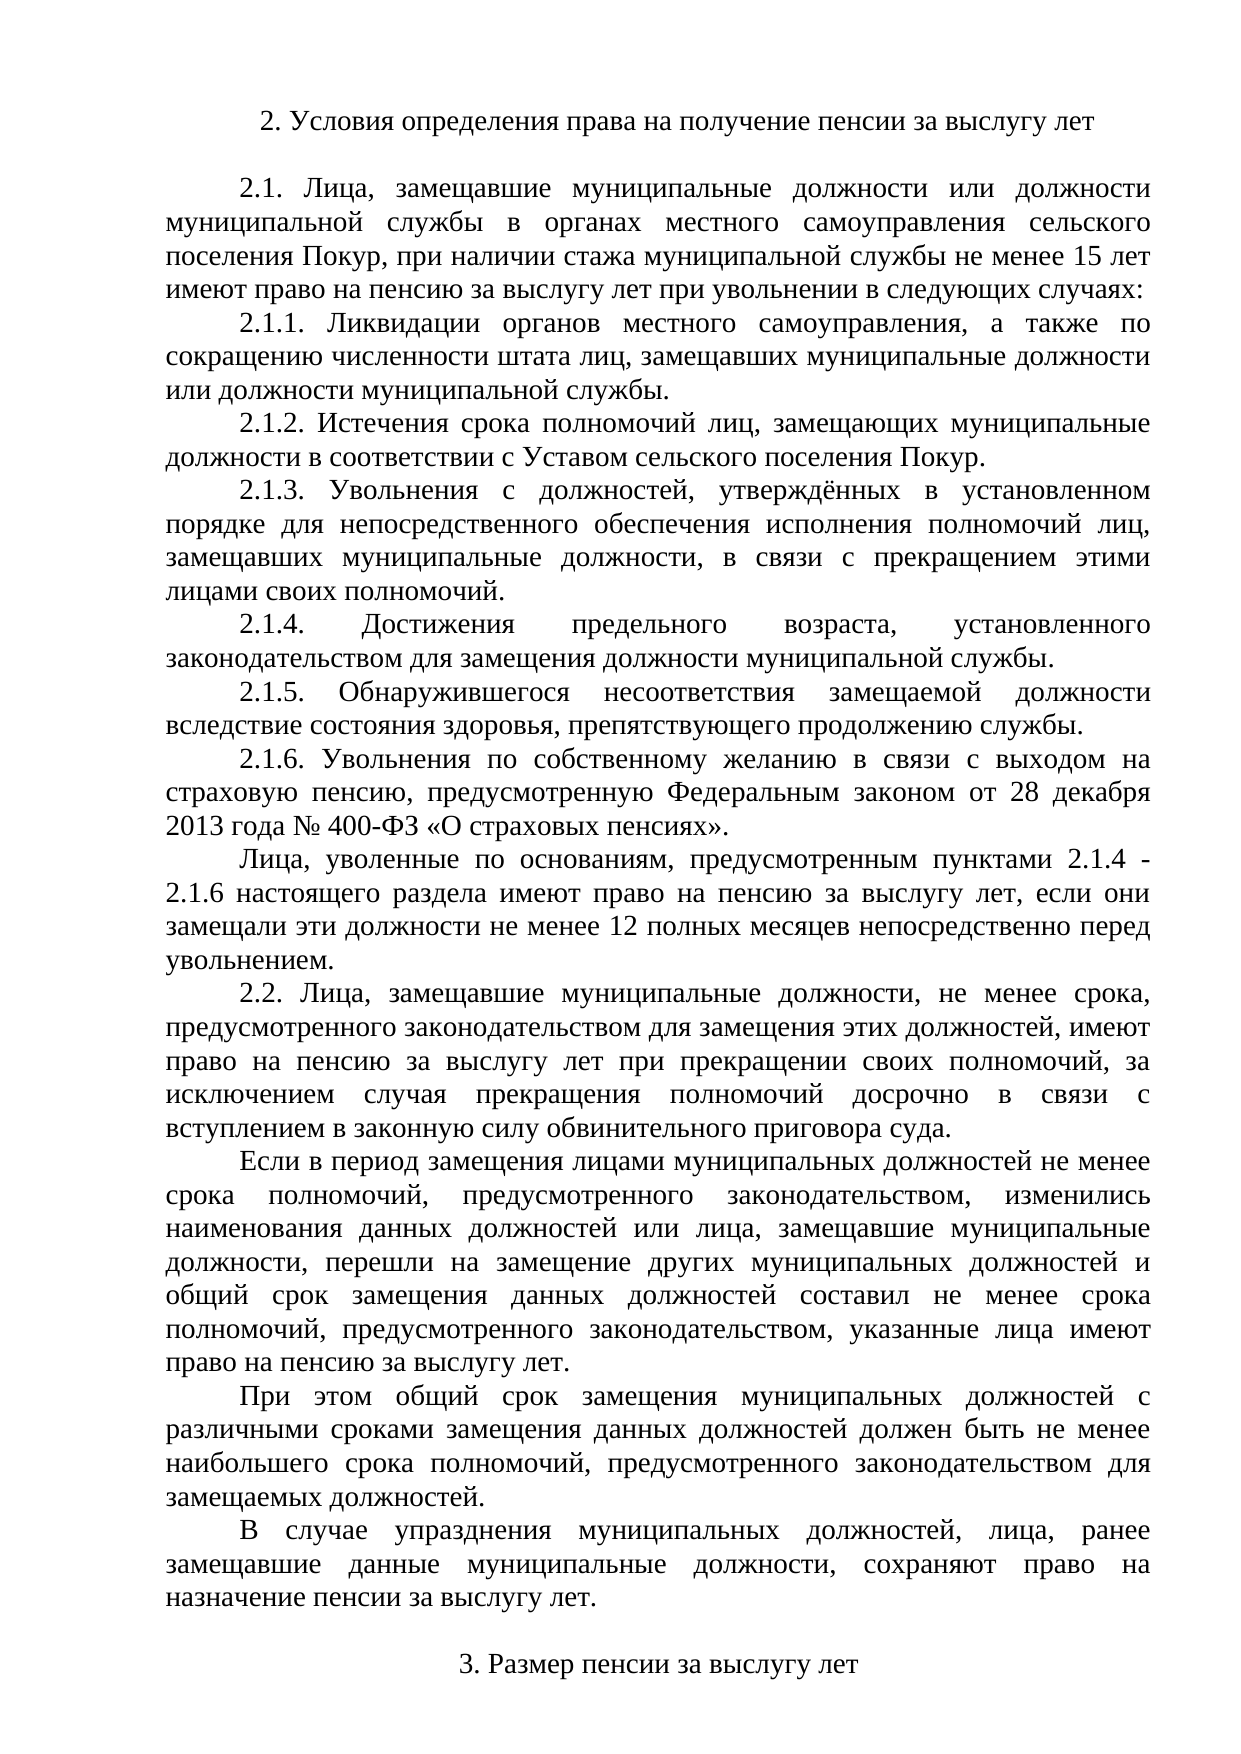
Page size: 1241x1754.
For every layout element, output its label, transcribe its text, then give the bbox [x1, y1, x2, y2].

text 2.2. Лица, замещавшие муниципальные должности, не менее срока, предусмотренного законодательством для замещения этих должностей, имеют право на пенсию за выслугу лет при прекращении своих полномочий, за исключением случая прекращения полномочий досрочно в связи с вступлением в законную силу обвинительного приговора суда. [165, 976, 1152, 1143]
text 2.1.5. Обнаружившегося несоответствия замещаемой должности вследствие состояния здоровья, препятствующего продолжению службы. [165, 674, 1152, 741]
text При этом общий срок замещения муниципальных должностей с различными сроками замещения данных должностей должен быть не менее наибольшего срока полномочий, предусмотренного законодательством для замещаемых должностей. [165, 1378, 1152, 1512]
text 2.1. Лица, замещавшие муниципальные должности или должности муниципальной службы в органах местного самоуправления сельского поселения Покур, при наличии стажа муниципальной службы не менее 15 лет имеют право на пенсию за выслугу лет при увольнении в следующих случаях: [165, 171, 1152, 305]
text 2.1.3. Увольнения с должностей, утверждённых в установленном порядке для непосредственного обеспечения исполнения полномочий лиц, замещавших муниципальные должности, в связи с прекращением этими лицами своих полномочий. [165, 472, 1152, 607]
text В случае упразднения муниципальных должностей, лица, ранее замещавшие данные муниципальные должности, сохраняют право на назначение пенсии за выслугу лет. [165, 1512, 1152, 1613]
text 2. Условия определения права на получение пенсии за выслугу лет [203, 103, 1152, 137]
text 2.1.6. Увольнения по собственному желанию в связи с выходом на страховую пенсию, предусмотренную Федеральным законом от 28 декабря 2013 года № 400-ФЗ «О страховых пенсиях». [165, 741, 1152, 841]
text 3. Размер пенсии за выслугу лет [165, 1646, 1152, 1680]
text 2.1.2. Истечения срока полномочий лиц, замещающих муниципальные должности в соответствии с Уставом сельского поселения Покур. [165, 405, 1152, 472]
text 2.1.1. Ликвидации органов местного самоуправления, а также по сокращению численности штата лиц, замещавших муниципальные должности или должности муниципальной службы. [165, 305, 1152, 405]
text Если в период замещения лицами муниципальных должностей не менее срока полномочий, предусмотренного законодательством, изменились наименования данных должностей или лица, замещавшие муниципальные должности, перешли на замещение других муниципальных должностей и общий срок замещения данных должностей составил не менее срока полномочий, предусмотренного законодательством, указанные лица имеют право на пенсию за выслугу лет. [165, 1143, 1152, 1378]
text 2.1.4. Достижения предельного возраста, установленного законодательством для замещения должности муниципальной службы. [165, 607, 1152, 674]
text Лица, уволенные по основаниям, предусмотренным пунктами 2.1.4 - 2.1.6 настоящего раздела имеют право на пенсию за выслугу лет, если они замещали эти должности не менее 12 полных месяцев непосредственно перед увольнением. [165, 841, 1152, 976]
